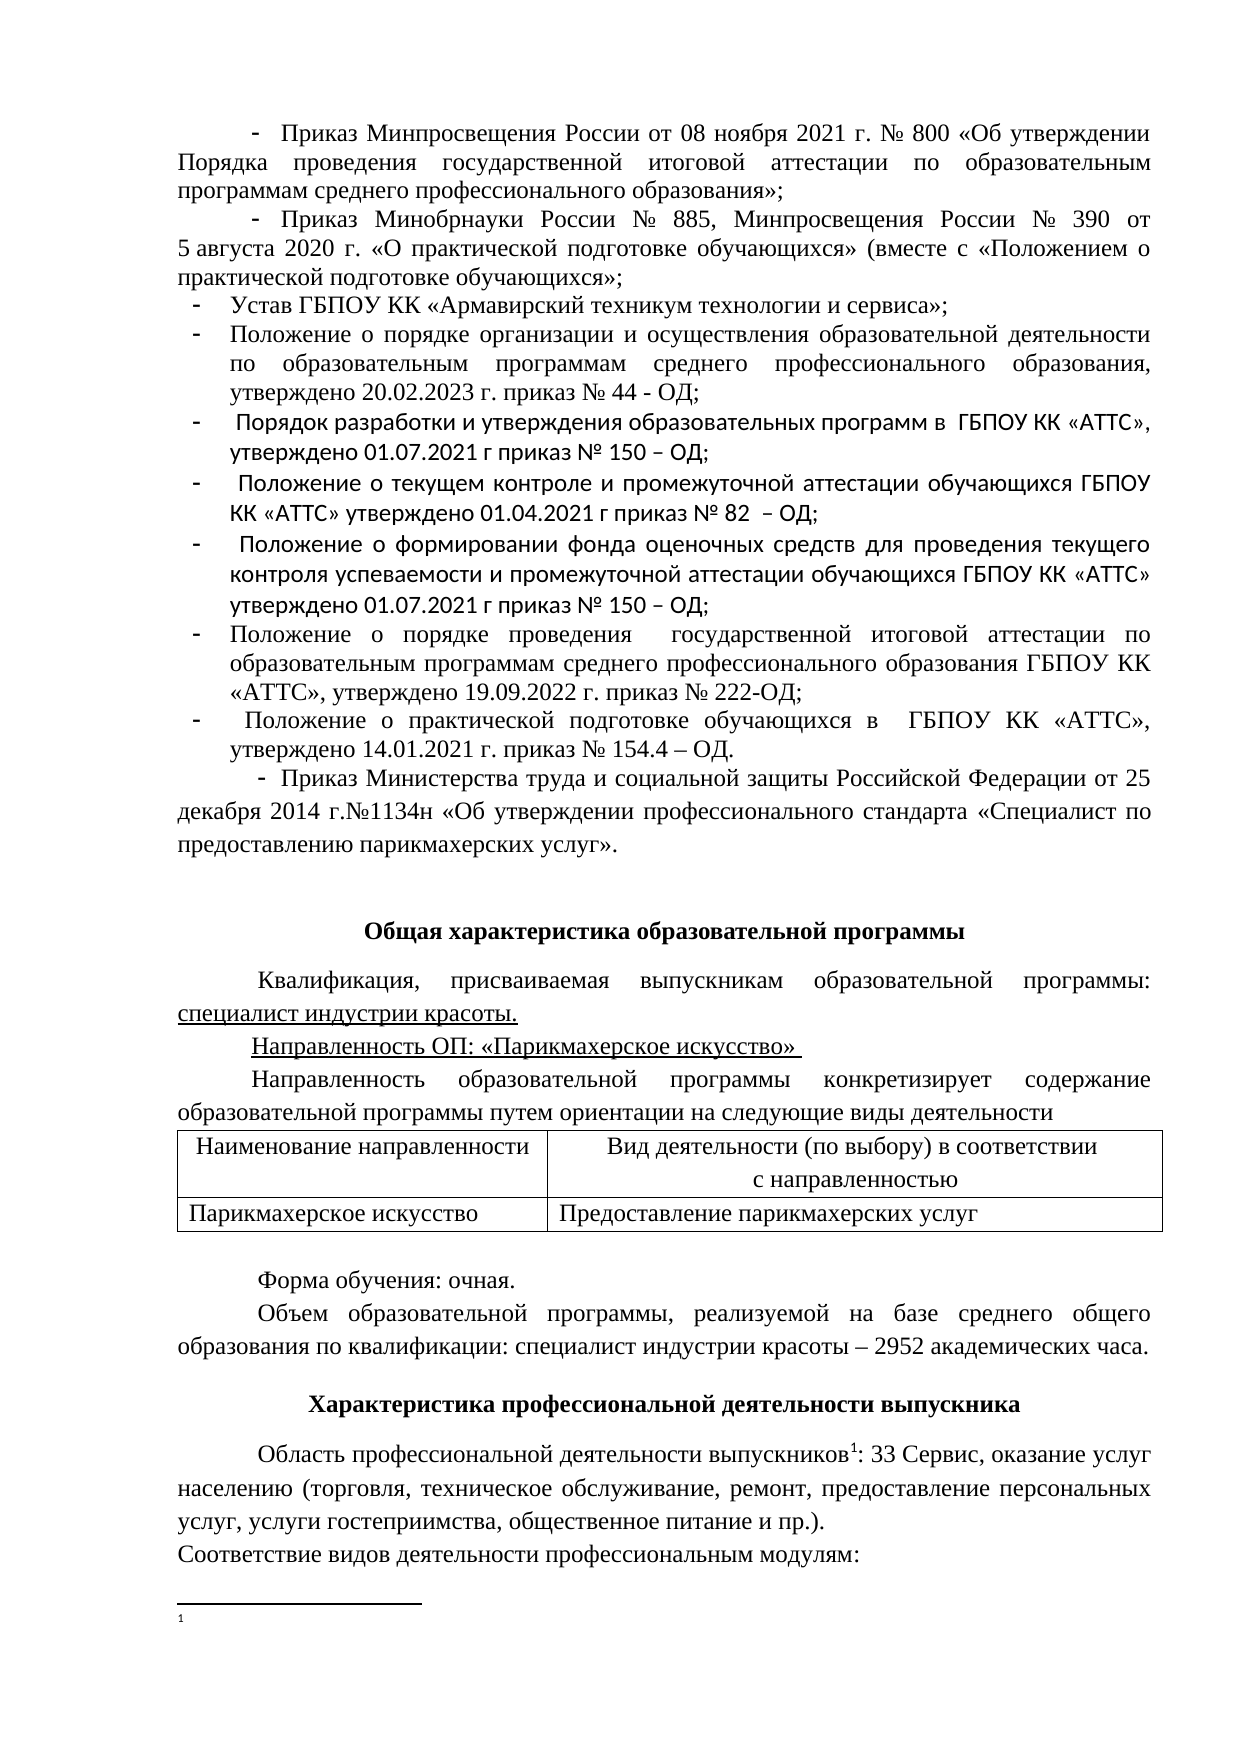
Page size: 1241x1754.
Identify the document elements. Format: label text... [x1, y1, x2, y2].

text Квалификация, присваиваемая выпускникам образовательной программы: специалист индустрии красоты. [177, 965, 1152, 1027]
text Направленность ОП: «Парикмахерское искусство» [177, 1031, 1152, 1060]
text Область профессиональной деятельности выпускников: 33 Сервис, оказание услуг населению (торговля, техническое обслуживание, ремонт, предоставление персональных услуг, услуги гостеприимства, общественное питание и пр.). [177, 1438, 1152, 1535]
table_cell Предоставление парикмахерских услуг [548, 1198, 1162, 1231]
list Приказ Минобрнауки России № 885, Минпросвещения России № 390 от 5 августа 2020 г. «О практической подготовке обучающихся» (вместе с «Положением о практической подготовке обучающихся»; [177, 204, 1152, 291]
subtitle Характеристика профессиональной деятельности выпускника [177, 1389, 1152, 1417]
list Положение о формировании фонда оценочных средств для проведения текущего контроля успеваемости и промежуточной аттестации обучающихся ГБПОУ КК «АТТС» утверждено 01.07.2021 г приказ № 150 – ОД; [192, 528, 1152, 619]
subtitle Общая характеристика образовательной программы [177, 916, 1152, 944]
table_header Наименование направленности [178, 1131, 547, 1197]
list Приказ Минпросвещения России от 08 ноября 2021 г. № 800 «Об утверждении Порядка проведения государственной итоговой аттестации по образовательным программам среднего профессионального образования»; [177, 118, 1152, 204]
text Соответствие видов деятельности профессиональным модулям: [177, 1539, 1152, 1568]
table_cell Парикмахерское искусство [178, 1198, 547, 1231]
list Устав ГБПОУ КК «Армавирский техникум технологии и сервиса»; [192, 291, 1152, 319]
text Форма обучения: очная. [177, 1265, 1152, 1293]
list Приказ Министерства труда и социальной защиты Российской Федерации от 25 декабря 2014 г.№1134н «Об утверждении профессионального стандарта «Специалист по предоставлению парикмахерских услуг». [177, 763, 1152, 858]
list Положение о порядке организации и осуществления образовательной деятельности по образовательным программам среднего профессионального образования, утверждено 20.02.2023 г. приказ № 44 - ОД; [192, 319, 1152, 406]
table_header Вид деятельности (по выбору) в соответствии с направленностью [548, 1131, 1162, 1197]
list Положение о практической подготовке обучающихся в ГБПОУ КК «АТТС», утверждено 14.01.2021 г. приказ № 154.4 – ОД. [192, 706, 1152, 763]
list Положение о текущем контроле и промежуточной аттестации обучающихся ГБПОУ КК «АТТС» утверждено 01.04.2021 г приказ № 82 – ОД; [192, 467, 1152, 528]
text Объем образовательной программы, реализуемой на базе среднего общего образования по квалификации: специалист индустрии красоты – 2952 академических часа. [177, 1298, 1152, 1359]
list Порядок разработки и утверждения образовательных программ в ГБПОУ КК «АТТС», утверждено 01.07.2021 г приказ № 150 – ОД; [192, 406, 1152, 467]
list Положение о порядке проведения государственной итоговой аттестации по образовательным программам среднего профессионального образования ГБПОУ КК «АТТС», утверждено 19.09.2022 г. приказ № 222-ОД; [192, 619, 1152, 706]
text Направленность образовательной программы конкретизирует содержание образовательной программы путем ориентации на следующие виды деятельности [177, 1064, 1152, 1126]
